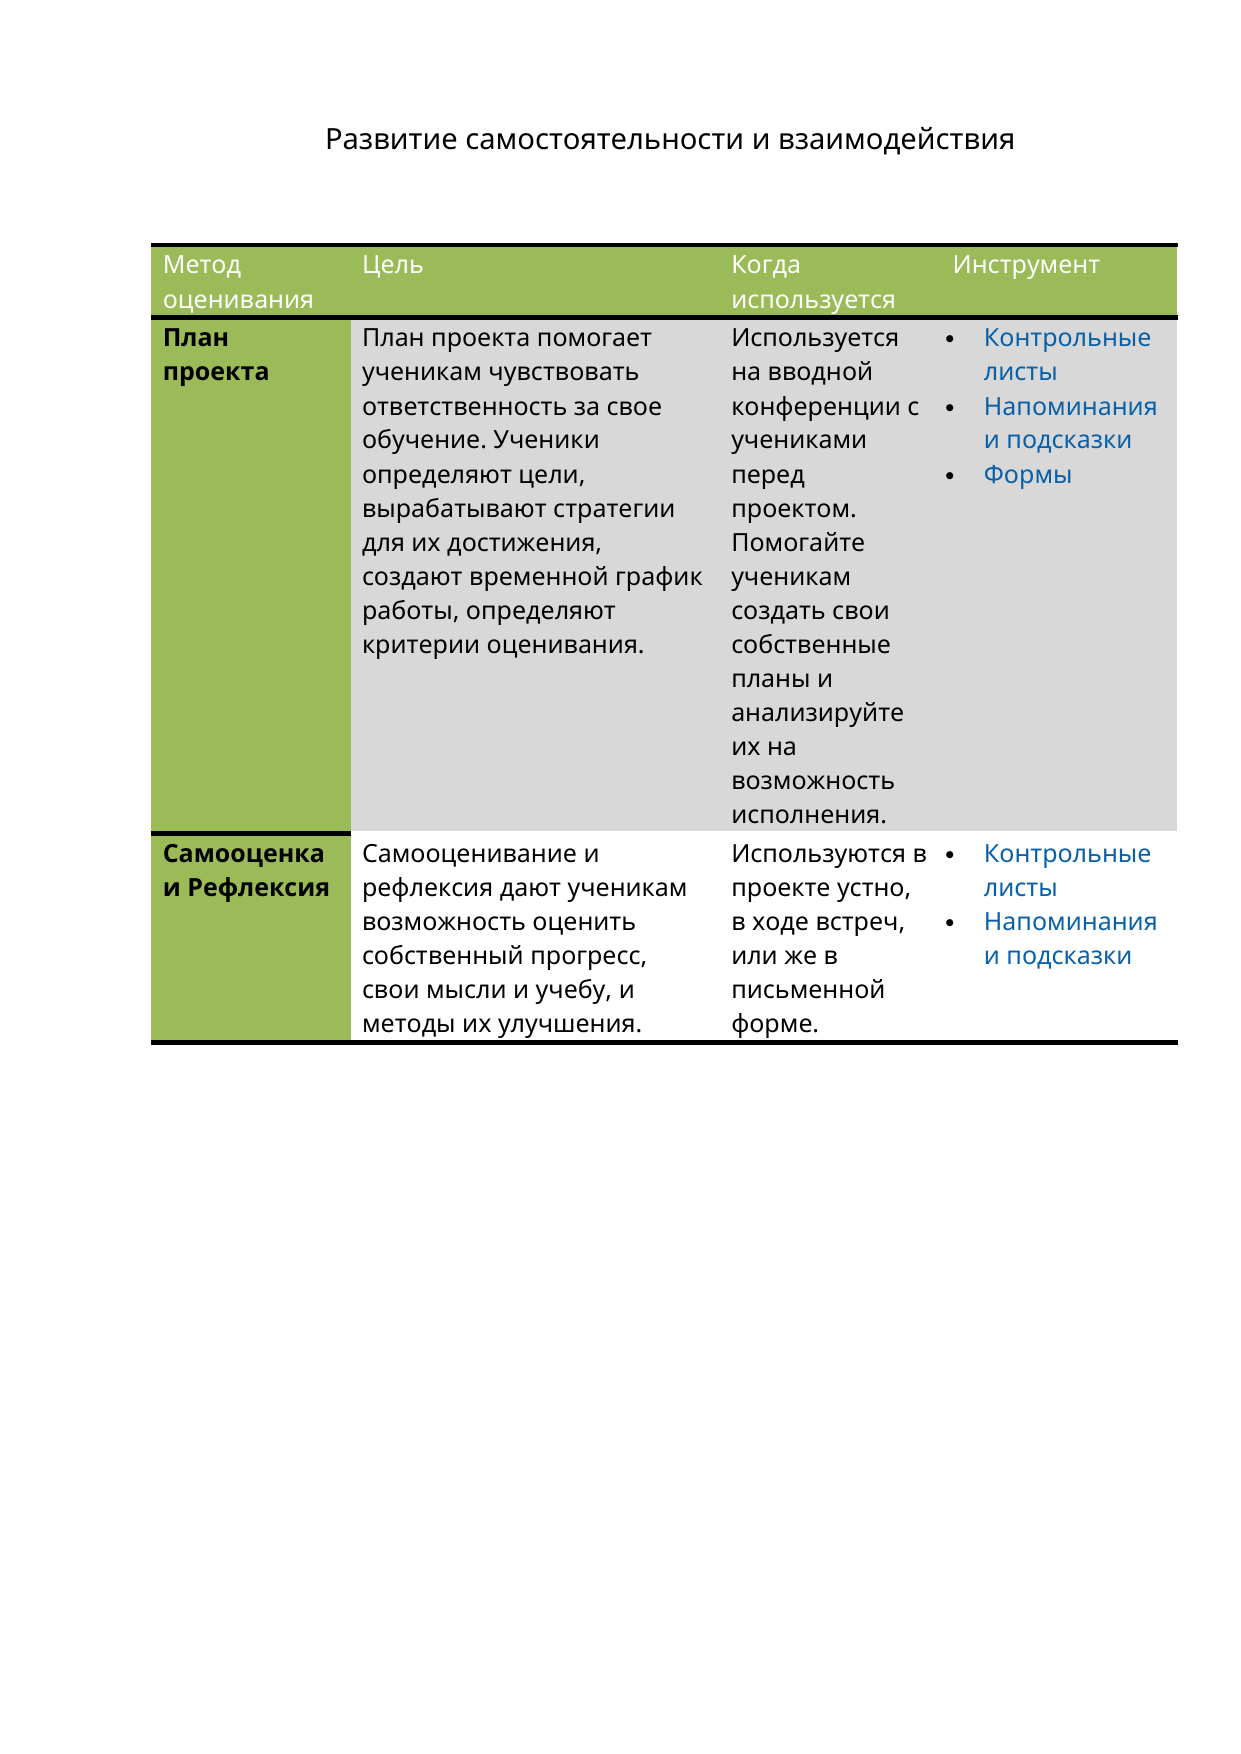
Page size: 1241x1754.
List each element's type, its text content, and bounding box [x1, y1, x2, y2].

table_header Инструмент [941, 247, 1177, 315]
table_cell Контрольные листы Напоминания и подсказки Формы [941, 320, 1177, 831]
table_cell Контрольные листы Напоминания и подсказки [941, 831, 1177, 1040]
table_cell Самооценивание и рефлексия дают ученикам возможность оценить собственный прогресс, свои мысли и учебу, и методы их улучшения. [351, 831, 720, 1040]
table_header Цель [351, 247, 720, 315]
table_cell План проекта [151, 320, 351, 831]
table_cell Используются в проекте устно, в ходе встреч, или же в письменной форме. [720, 831, 941, 1040]
table_cell Используется на вводной конференции с учениками перед проектом. Помогайте ученикам создать свои собственные планы и анализируйте их на возможность исполнения. [720, 320, 941, 831]
text Развитие самостоятельности и взаимодействия [177, 118, 1152, 158]
table_header Когда используется [720, 247, 941, 315]
table_cell Самооценка и Рефлексия [151, 836, 351, 1040]
table_cell План проекта помогает ученикам чувствовать ответственность за свое обучение. Ученики определяют цели, вырабатывают стратегии для их достижения, создают временной график работы, определяют критерии оценивания. [351, 320, 720, 831]
table_header Метод оценивания [151, 247, 351, 315]
